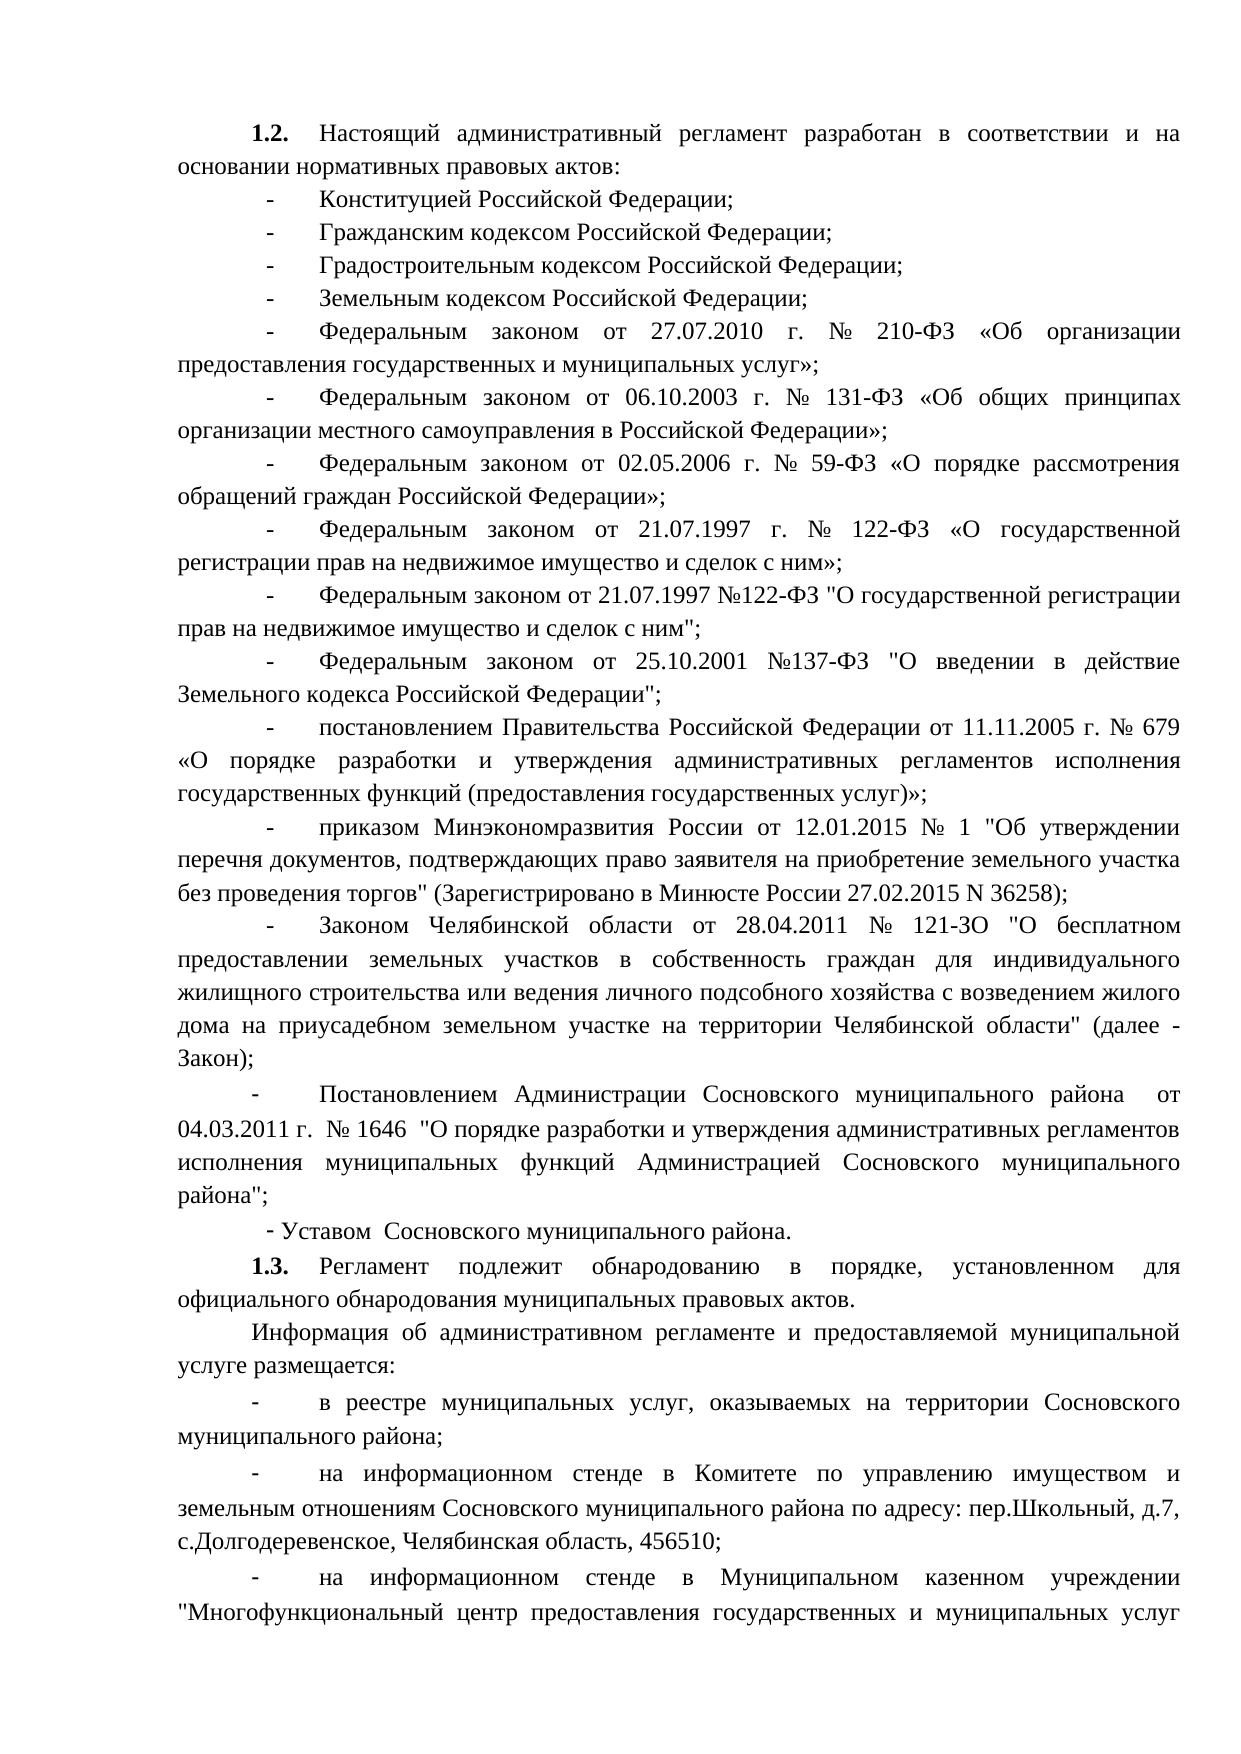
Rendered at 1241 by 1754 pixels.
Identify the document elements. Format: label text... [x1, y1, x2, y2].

text - Федеральным законом от 27.07.2010 г. № 210-ФЗ «Об организации предоставления государственных и муниципальных услуг»; [177, 316, 1181, 378]
text - Федеральным законом от 06.10.2003 г. № 131-ФЗ «Об общих принципах организации местного самоуправления в Российской Федерации»; [177, 382, 1181, 444]
list Постановлением Администрации Сосновского муниципального района от 04.03.2011 г. № 1646 "О порядке разработки и утверждения административных регламентов исполнения муниципальных функций Администрацией Сосновского муниципального района"; [177, 1076, 1181, 1209]
list на информационном стенде в Комитете по управлению имуществом и земельным отношениям Сосновского муниципального района по адресу: пер.Школьный, д.7, с.Долгодеревенское, Челябинская область, 456510; [177, 1454, 1181, 1554]
list в реестре муниципальных услуг, оказываемых на территории Сосновского муниципального района; [177, 1383, 1181, 1450]
text - Федеральным законом от 25.10.2001 №137-ФЗ "О введении в действие Земельного кодекса Российской Федерации"; [177, 646, 1181, 708]
text - Федеральным законом от 21.07.1997 №122-ФЗ "О государственной регистрации прав на недвижимое имущество и сделок с ним"; [177, 580, 1181, 642]
text Информация об административном регламенте и предоставляемой муниципальной услуге размещается: [177, 1317, 1181, 1379]
text - Земельным кодексом Российской Федерации; [177, 283, 1181, 312]
text - Федеральным законом от 21.07.1997 г. № 122-ФЗ «О государственной регистрации прав на недвижимое имущество и сделок с ним»; [177, 514, 1181, 576]
text 1.3. Регламент подлежит обнародованию в порядке, установленном для официального обнародования муниципальных правовых актов. [177, 1251, 1181, 1313]
text - постановлением Правительства Российской Федерации от 11.11.2005 г. № 679 «О порядке разработки и утверждения административных регламентов исполнения государственных функций (предоставления государственных услуг)»; [177, 712, 1181, 807]
text - Конституцией Российской Федерации; [177, 184, 1181, 213]
text - Законом Челябинской области от 28.04.2011 № 121-ЗО "О бесплатном предоставлении земельных участков в собственность граждан для индивидуального жилищного строительства или ведения личного подсобного хозяйства с возведением жилого дома на приусадебном земельном участке на территории Челябинской области" (далее - Закон); [177, 911, 1181, 1071]
text - Гражданским кодексом Российской Федерации; [177, 217, 1181, 246]
text 1.2. Настоящий административный регламент разработан в соответствии и на основании нормативных правовых актов: [177, 118, 1181, 180]
text - Федеральным законом от 02.05.2006 г. № 59-ФЗ «О порядке рассмотрения обращений граждан Российской Федерации»; [177, 448, 1181, 510]
text - приказом Минэкономразвития России от 12.01.2015 № 1 "Об утверждении перечня документов, подтверждающих право заявителя на приобретение земельного участка без проведения торгов" (Зарегистрировано в Минюсте России 27.02.2015 N 36258); [177, 812, 1181, 906]
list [177, 1559, 1181, 1626]
text - Градостроительным кодексом Российской Федерации; [177, 250, 1181, 279]
text - Уставом Сосновского муниципального района. [177, 1213, 1181, 1246]
